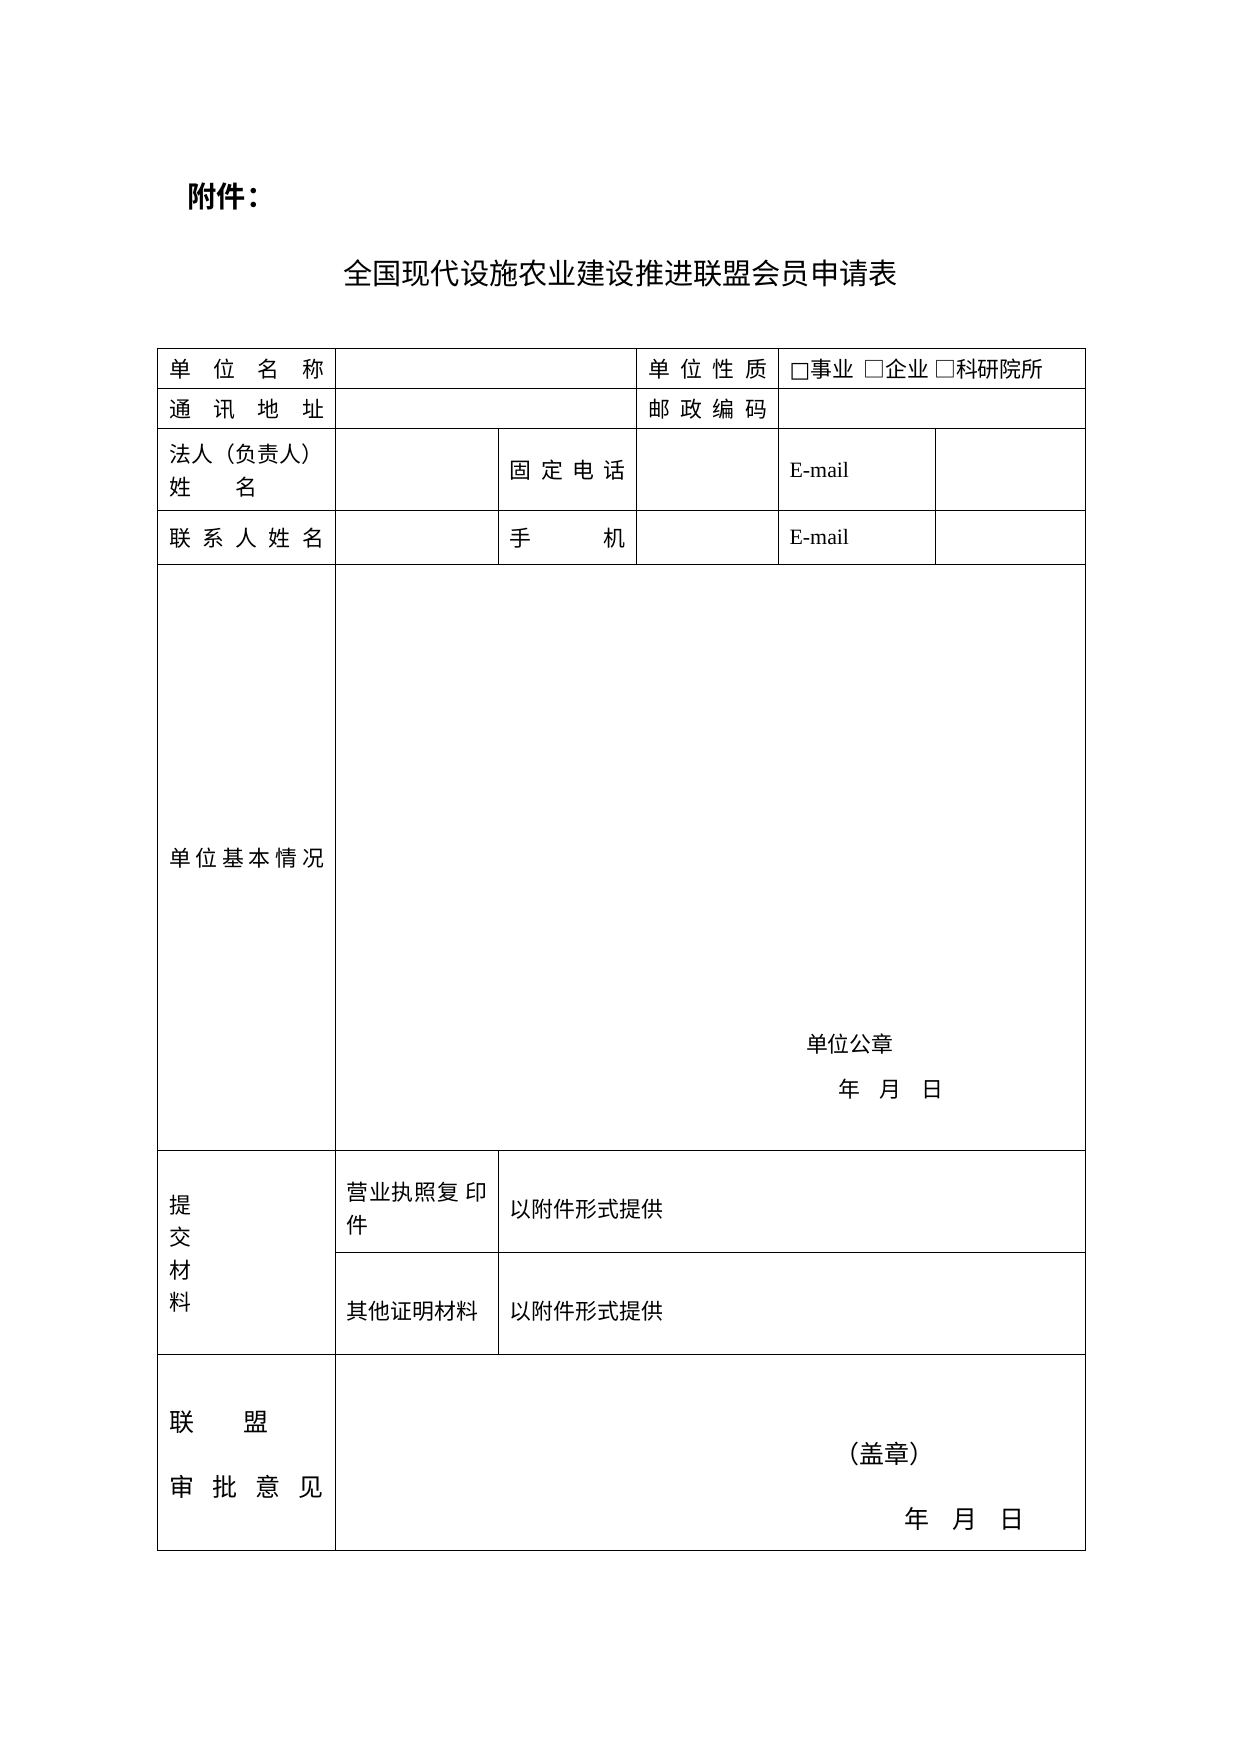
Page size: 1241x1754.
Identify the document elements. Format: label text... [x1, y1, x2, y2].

table_cell [779, 389, 1085, 428]
table_cell 以附件形式提供 [499, 1253, 1085, 1354]
table_cell 固定电话 [499, 429, 636, 509]
table_cell E-mail [779, 429, 935, 509]
table_cell [336, 511, 498, 563]
table_cell [936, 429, 1085, 509]
table_cell [936, 511, 1085, 563]
table_cell 联系人姓名 [158, 511, 335, 563]
table_cell 手机 [499, 511, 636, 563]
table_cell 营业执照复 印 件 [336, 1151, 498, 1252]
table_cell [637, 511, 778, 563]
table_cell E-mail [779, 511, 935, 563]
table_cell 通讯地址 [158, 389, 335, 428]
text 附件： [187, 162, 1053, 227]
subtitle 全国现代设施农业建设推进联盟会员申请表 [187, 239, 1053, 304]
table_cell 以附件形式提供 [499, 1151, 1085, 1252]
table_header 单位性质 [637, 349, 778, 388]
table_cell 提 交 材 料 [158, 1151, 335, 1354]
table_cell 单位公章 年 月 日 [336, 565, 1085, 1149]
table_cell [336, 429, 498, 509]
table_header □事业 □企业 □科研院所 [779, 349, 1085, 388]
table_cell 法人（负责人） 姓 名 [158, 429, 335, 509]
table_cell 单位基本情况 [158, 565, 335, 1149]
table_cell 其他证明材料 [336, 1253, 498, 1354]
table_header 单位名称 [158, 349, 335, 388]
table_cell 邮政编码 [637, 389, 778, 428]
table_cell （盖章） 年 月 日 [336, 1355, 1085, 1550]
table_cell [336, 389, 636, 428]
table_header [336, 349, 636, 388]
table_cell 联 盟 审批意见 [158, 1355, 335, 1550]
table_cell [637, 429, 778, 509]
